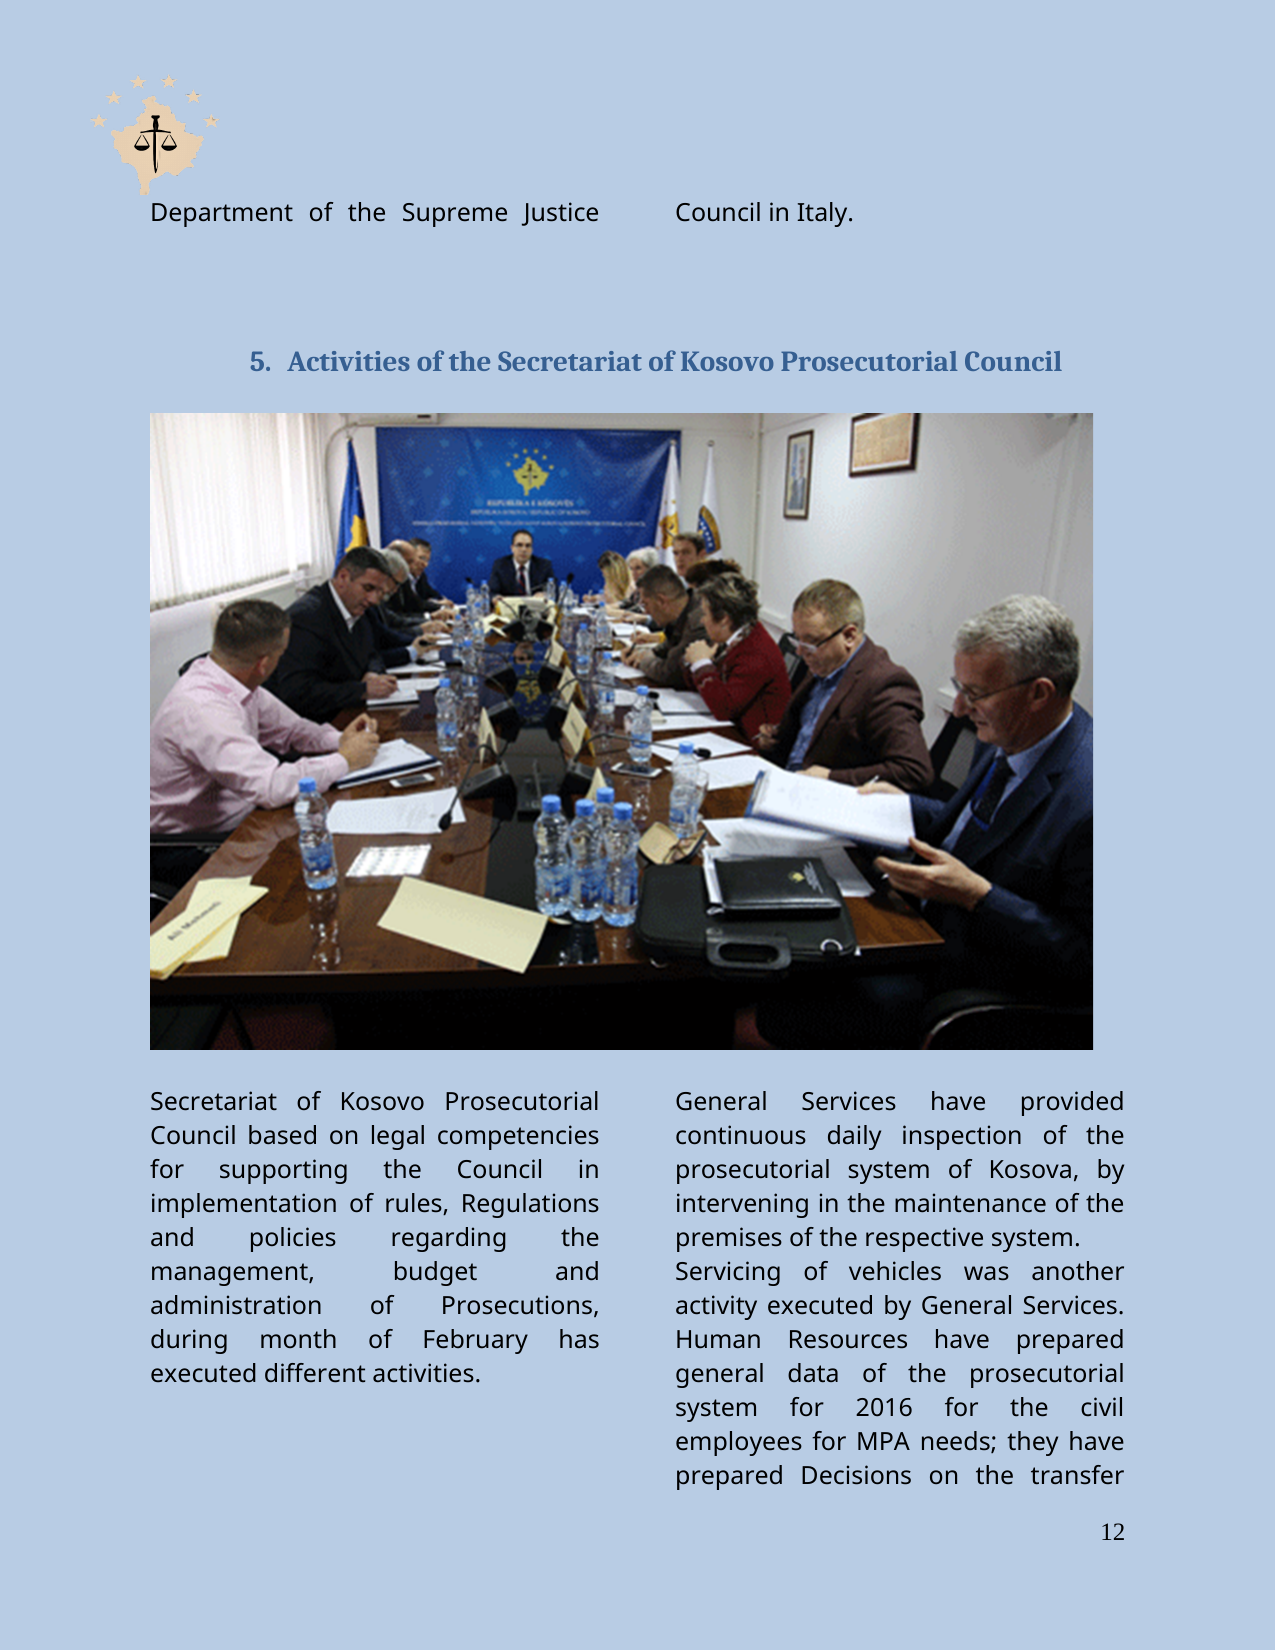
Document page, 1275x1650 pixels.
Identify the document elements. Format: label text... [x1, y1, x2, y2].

text Secretariat of Kosovo Prosecutorial Council based on legal competencies for supporting the Council in implementation of rules, Regulations and policies regarding the management, budget and administration of Prosecutions, during month of February has executed different activities. [150, 1083, 600, 1390]
picture [150, 413, 1094, 1050]
subtitle Activities of the Secretariat of Kosovo Prosecutorial Council [187, 346, 1125, 379]
text General Services have provided continuous daily inspection of the prosecutorial system of Kosova, by intervening in the maintenance of the premises of the respective system. [675, 1083, 1125, 1253]
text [675, 195, 1125, 229]
